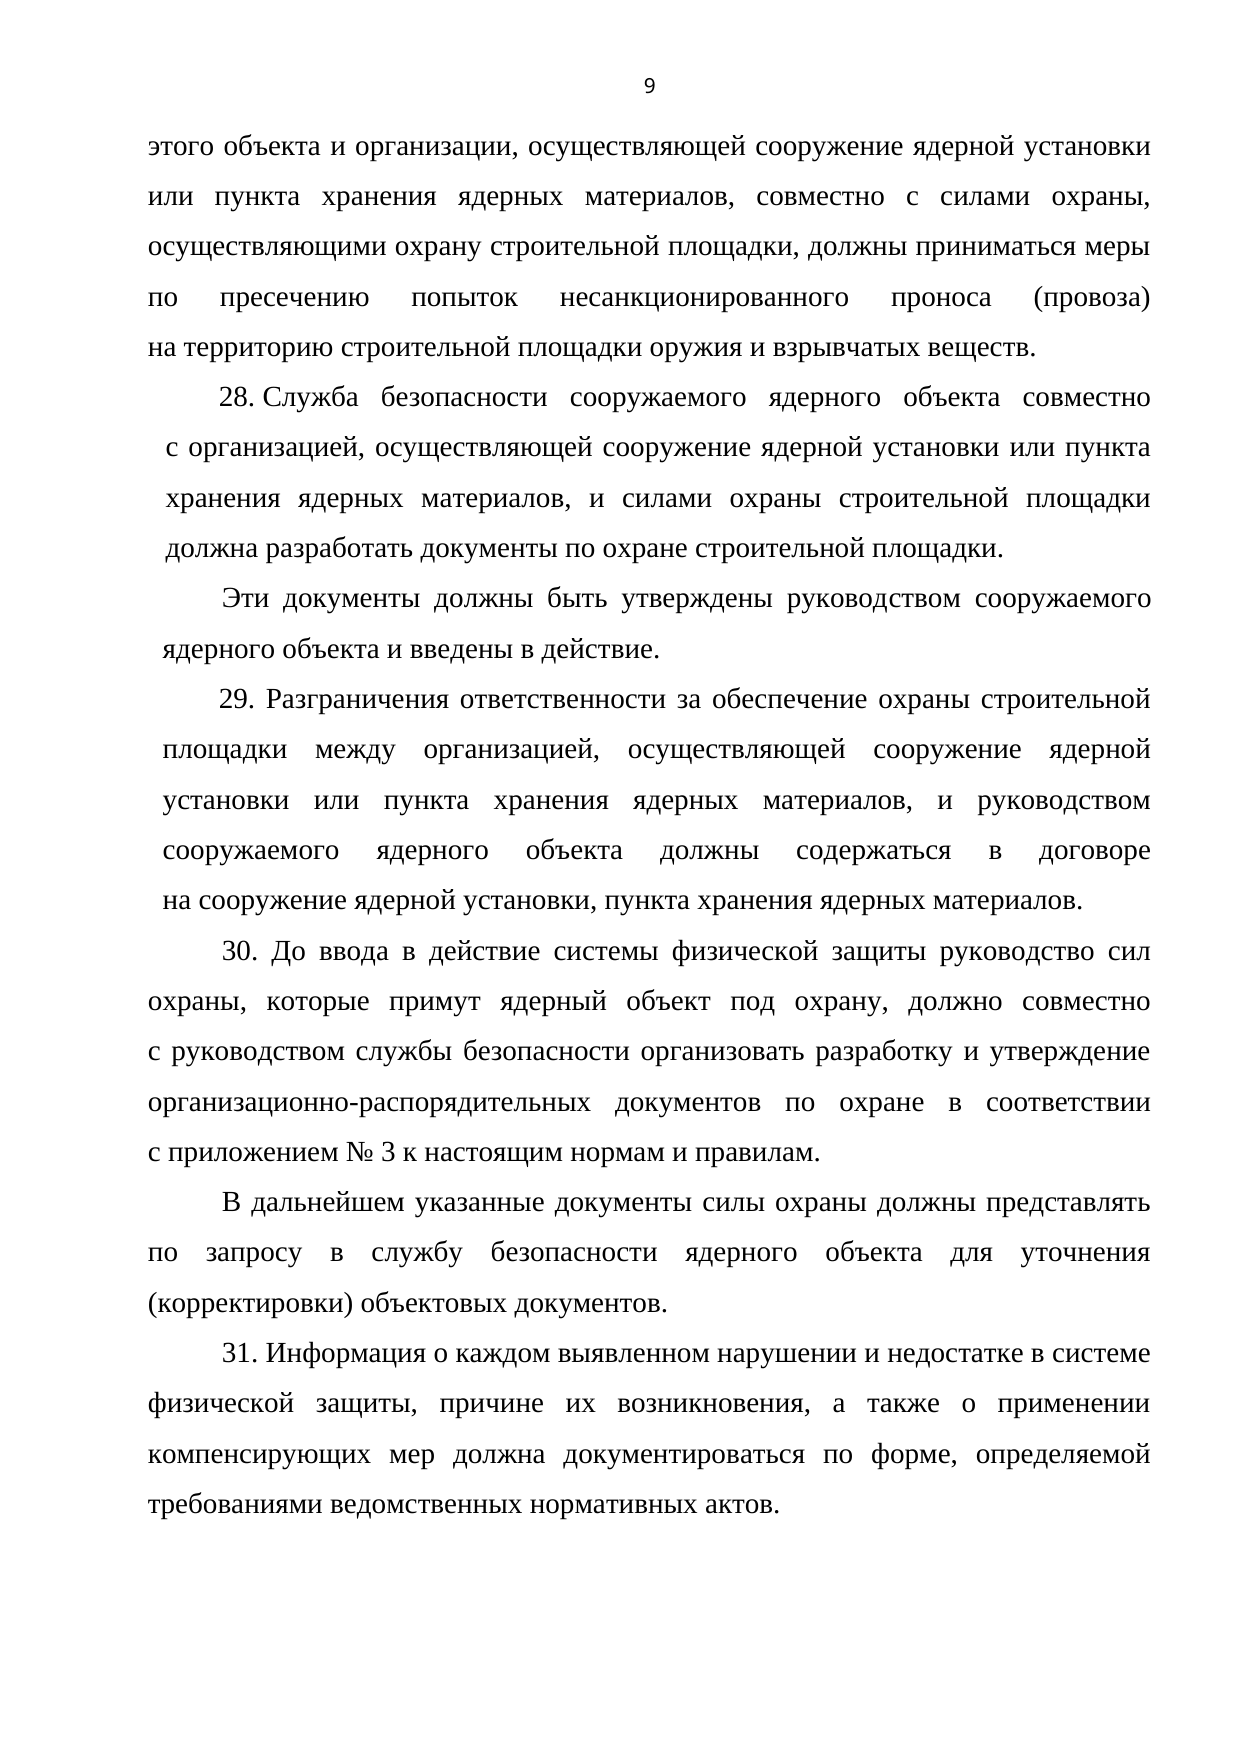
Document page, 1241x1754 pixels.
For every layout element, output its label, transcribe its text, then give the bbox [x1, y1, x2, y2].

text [148, 128, 1152, 362]
text 31. Информация о каждом выявленном нарушении и недостатке в системе физической защиты, причине их возникновения, а также о применении компенсирующих мер должна документироваться по форме, определяемой требованиями ведомственных нормативных актов. [148, 1335, 1152, 1520]
text В дальнейшем указанные документы силы охраны должны представлять по запросу в службу безопасности ядерного объекта для уточнения (корректировки) объектовых документов. [148, 1184, 1152, 1318]
text Эти документы должны быть утверждены руководством сооружаемого ядерного объекта и введены в действие. [162, 581, 1152, 664]
text 30. До ввода в действие системы физической защиты руководство сил охраны, которые примут ядерный объект под охрану, должно совместно с руководством службы безопасности организовать разработку и утверждение организационно-распорядительных документов по охране в соответствии с приложением № 3 к настоящим нормам и правилам. [148, 933, 1152, 1167]
text 28. Служба безопасности сооружаемого ядерного объекта совместно с организацией, осуществляющей сооружение ядерной установки или пункта хранения ядерных материалов, и силами охраны строительной площадки должна разработать документы по охране строительной площадки. [165, 379, 1152, 564]
text 29. Разграничения ответственности за обеспечение охраны строительной площадки между организацией, осуществляющей сооружение ядерной установки или пункта хранения ядерных материалов, и руководством сооружаемого ядерного объекта должны содержаться в договоре на сооружение ядерной установки, пункта хранения ядерных материалов. [162, 681, 1152, 916]
